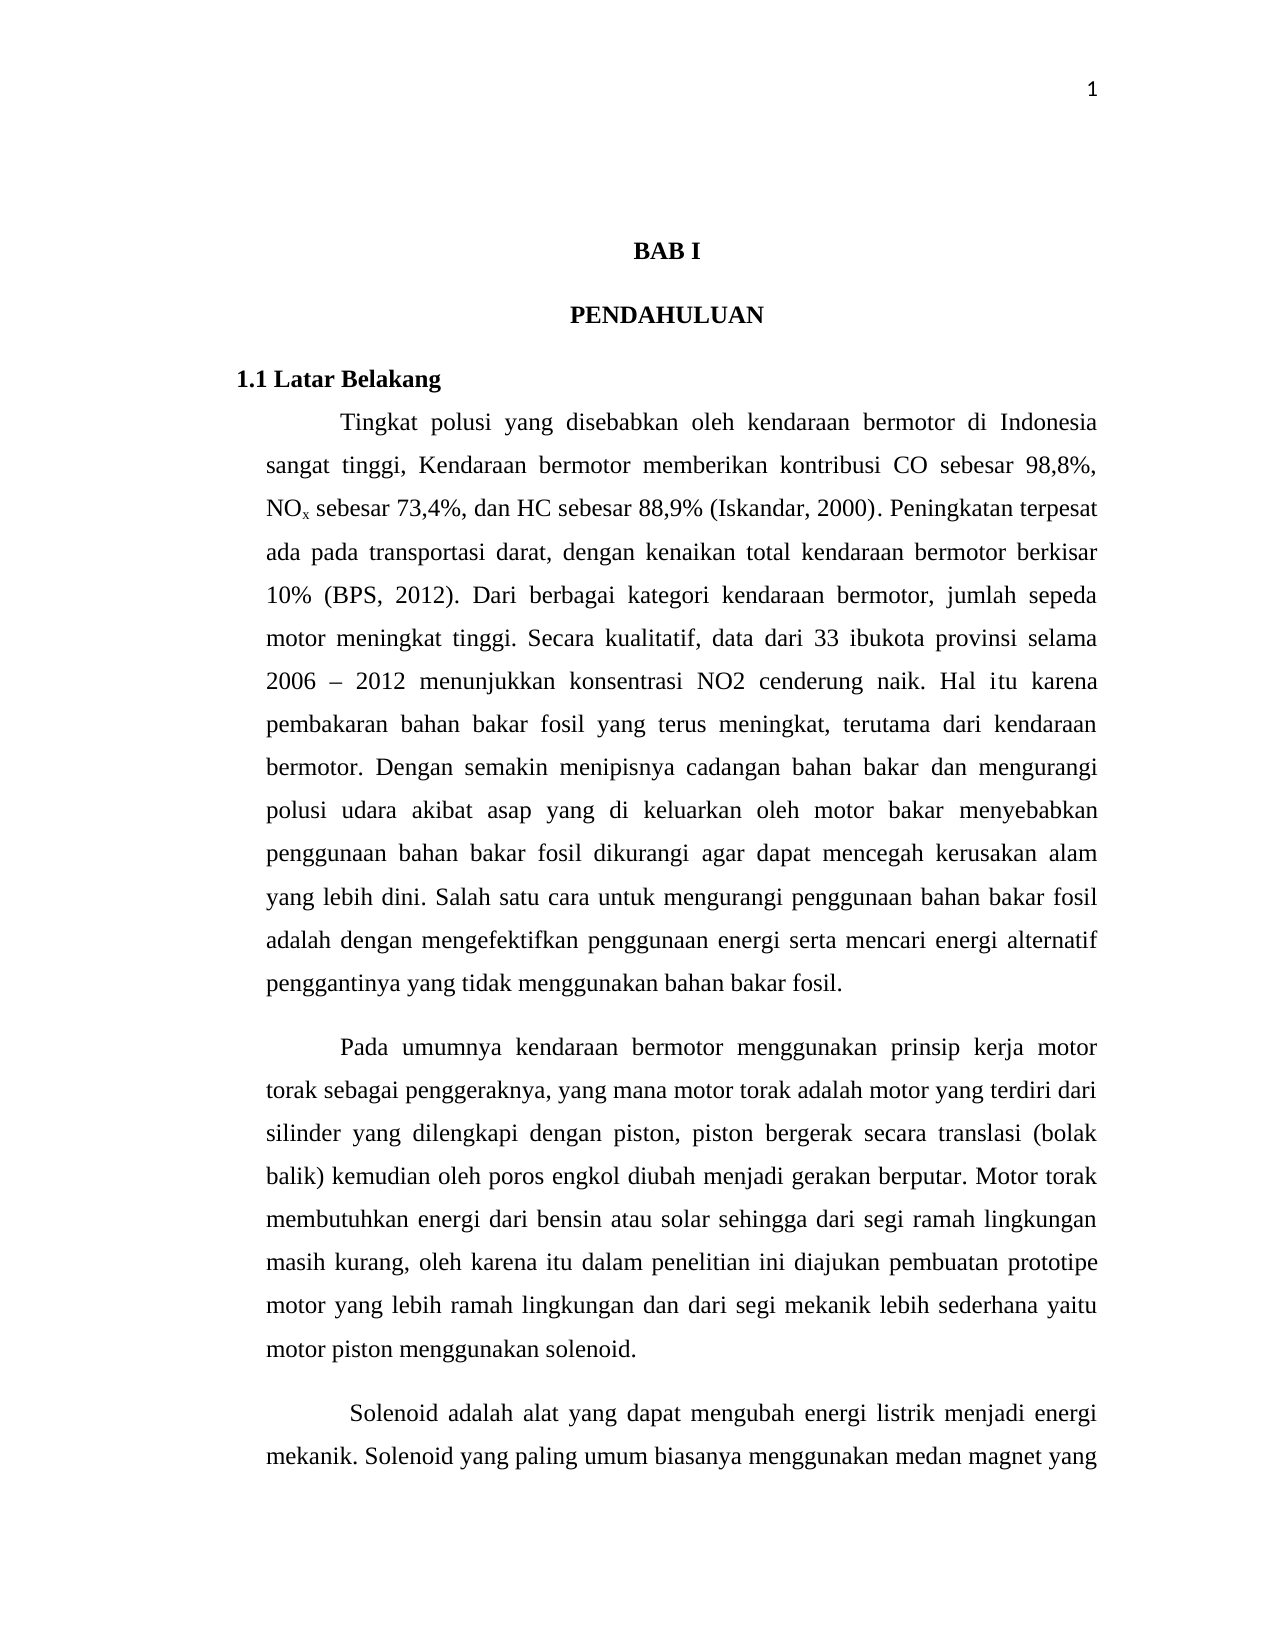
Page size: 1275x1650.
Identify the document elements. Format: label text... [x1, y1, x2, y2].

list Latar Belakang [236, 364, 1098, 393]
list Tingkat polusi yang disebabkan oleh kendaraan bermotor di Indonesia sangat tinggi, Kendaraan bermotor memberikan kontribusi CO sebesar 98,8%, NOx sebesar 73,4%, dan HC sebesar 88,9% (Iskandar, 2000). Peningkatan terpesat ada pada transportasi darat, dengan kenaikan total kendaraan bermotor berkisar 10% (BPS, 2012). Dari berbagai kategori kendaraan bermotor, jumlah sepeda motor meningkat tinggi. Secara kualitatif, data dari 33 ibukota provinsi selama 2006 – 2012 menunjukkan konsentrasi NO2 cenderung naik. Hal itu karena pembakaran bahan bakar fosil yang terus meningkat, terutama dari kendaraan bermotor. Dengan semakin menipisnya cadangan bahan bakar dan mengurangi polusi udara akibat asap yang di keluarkan oleh motor bakar menyebabkan penggunaan bahan bakar fosil dikurangi agar dapat mencegah kerusakan alam yang lebih dini. Salah satu cara untuk mengurangi penggunaan bahan bakar fosil adalah dengan mengefektifkan penggunaan energi serta mencari energi alternatif penggantinya yang tidak menggunakan bahan bakar fosil. [266, 407, 1098, 997]
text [266, 1398, 1098, 1469]
text BAB I [236, 236, 1098, 265]
text Pada umumnya kendaraan bermotor menggunakan prinsip kerja motor torak sebagai penggeraknya, yang mana motor torak adalah motor yang terdiri dari silinder yang dilengkapi dengan piston, piston bergerak secara translasi (bolak balik) kemudian oleh poros engkol diubah menjadi gerakan berputar. Motor torak membutuhkan energi dari bensin atau solar sehingga dari segi ramah lingkungan masih kurang, oleh karena itu dalam penelitian ini diajukan pembuatan prototipe motor yang lebih ramah lingkungan dan dari segi mekanik lebih sederhana yaitu motor piston menggunakan solenoid. [266, 1032, 1098, 1362]
text PENDAHULUAN [236, 300, 1098, 329]
